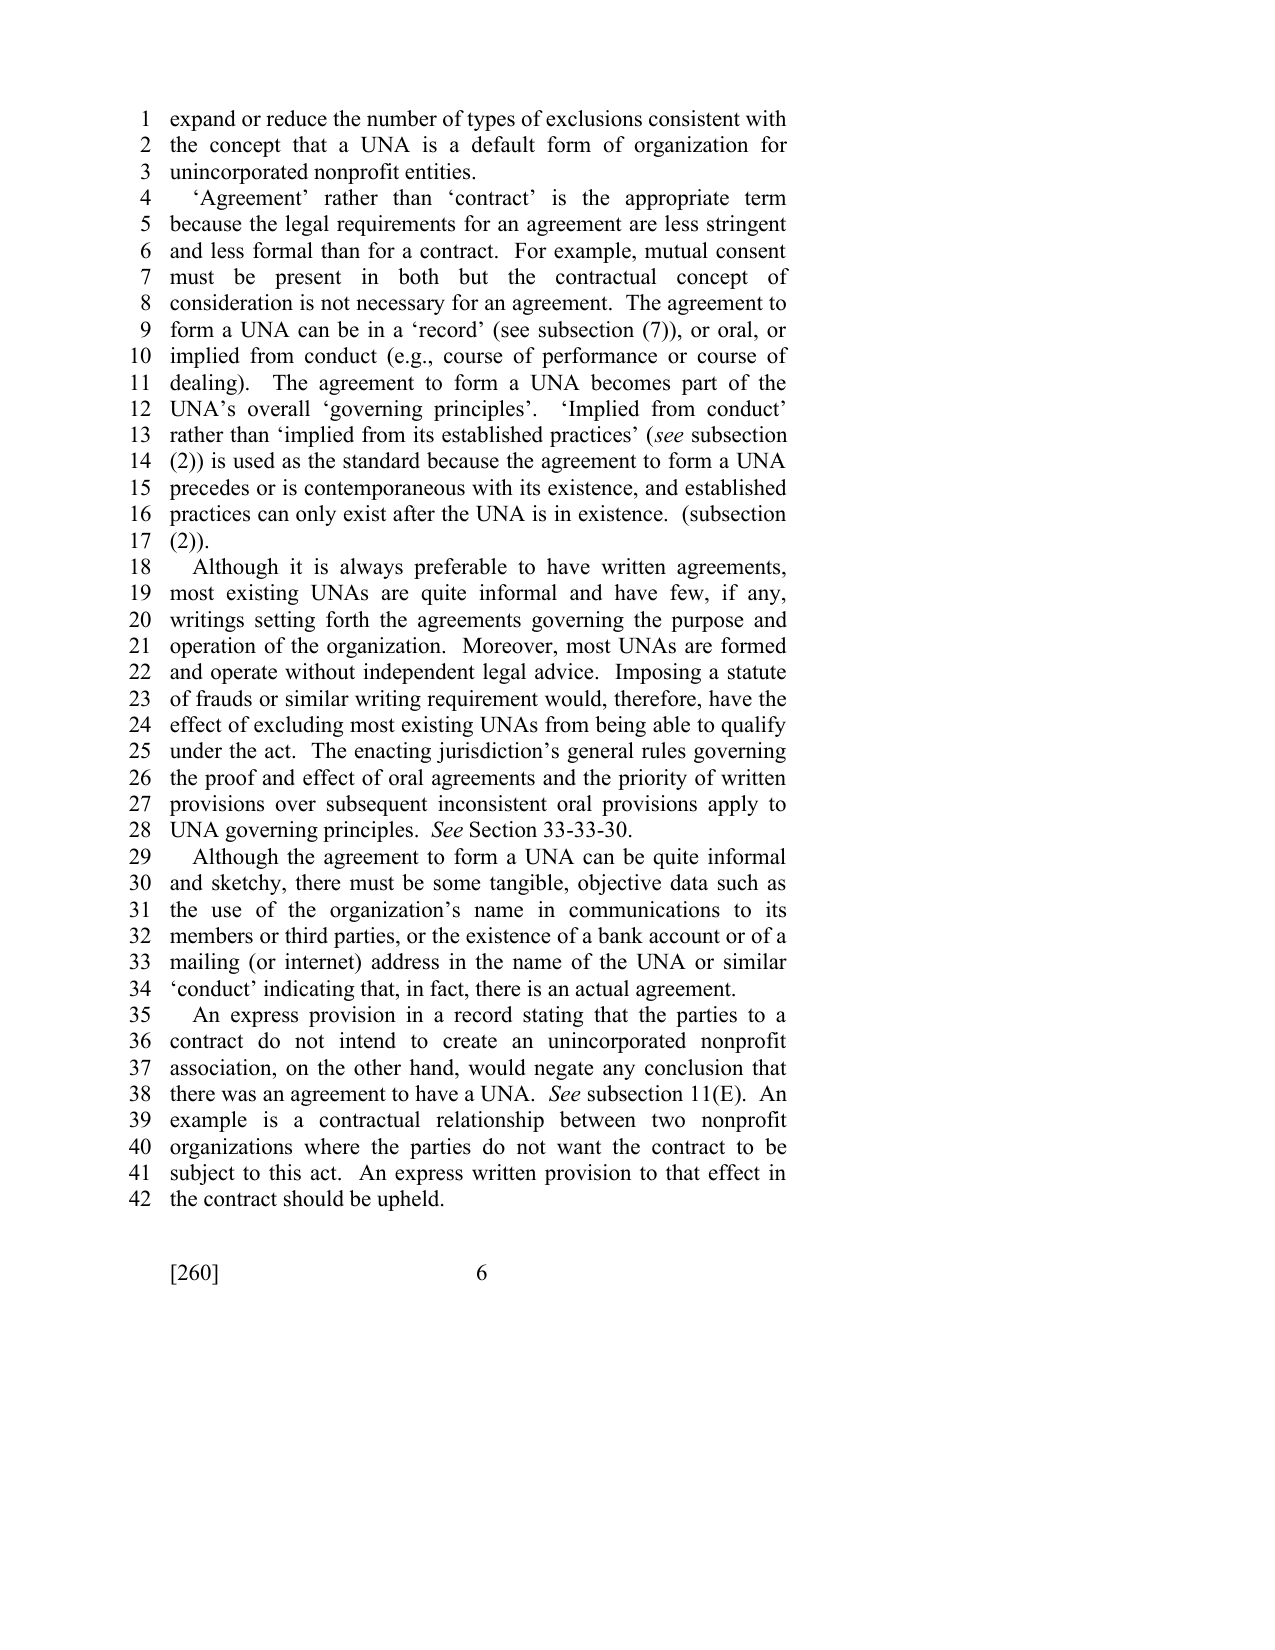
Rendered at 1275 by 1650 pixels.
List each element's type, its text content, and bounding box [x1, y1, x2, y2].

text ‘Agreement’ rather than ‘contract’ is the appropriate term because the legal requirements for an agreement are less stringent and less formal than for a contract. For example, mutual consent must be present in both but the contractual concept of consideration is not necessary for an agreement. The agreement to form a UNA can be in a ‘record’ (see subsection (7)), or oral, or implied from conduct (e.g., course of performance or course of dealing). The agreement to form a UNA becomes part of the UNA’s overall ‘governing principles’. ‘Implied from conduct’ rather than ‘implied from its established practices’ (see subsection (2)) is used as the standard because the agreement to form a UNA precedes or is contemporaneous with its existence, and established practices can only exist after the UNA is in existence. (subsection (2)). [169, 184, 787, 553]
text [169, 105, 787, 184]
text Although it is always preferable to have written agreements, most existing UNAs are quite informal and have few, if any, writings setting forth the agreements governing the purpose and operation of the organization. Moreover, most UNAs are formed and operate without independent legal advice. Imposing a statute of frauds or similar writing requirement would, therefore, have the effect of excluding most existing UNAs from being able to qualify under the act. The enacting jurisdiction’s general rules governing the proof and effect of oral agreements and the priority of written provisions over subsequent inconsistent oral provisions apply to UNA governing principles. See Section 33-33-30. [169, 553, 787, 843]
text An express provision in a record stating that the parties to a contract do not intend to create an unincorporated nonprofit association, on the other hand, would negate any conclusion that there was an agreement to have a UNA. See subsection 11(E). An example is a contractual relationship between two nonprofit organizations where the parties do not want the contract to be subject to this act. An express written provision to that effect in the contract should be upheld. [169, 1001, 787, 1212]
text Although the agreement to form a UNA can be quite informal and sketchy, there must be some tangible, objective data such as the use of the organization’s name in communications to its members or third parties, or the existence of a bank account or of a mailing (or internet) address in the name of the UNA or similar ‘conduct’ indicating that, in fact, there is an actual agreement. [169, 843, 787, 1001]
